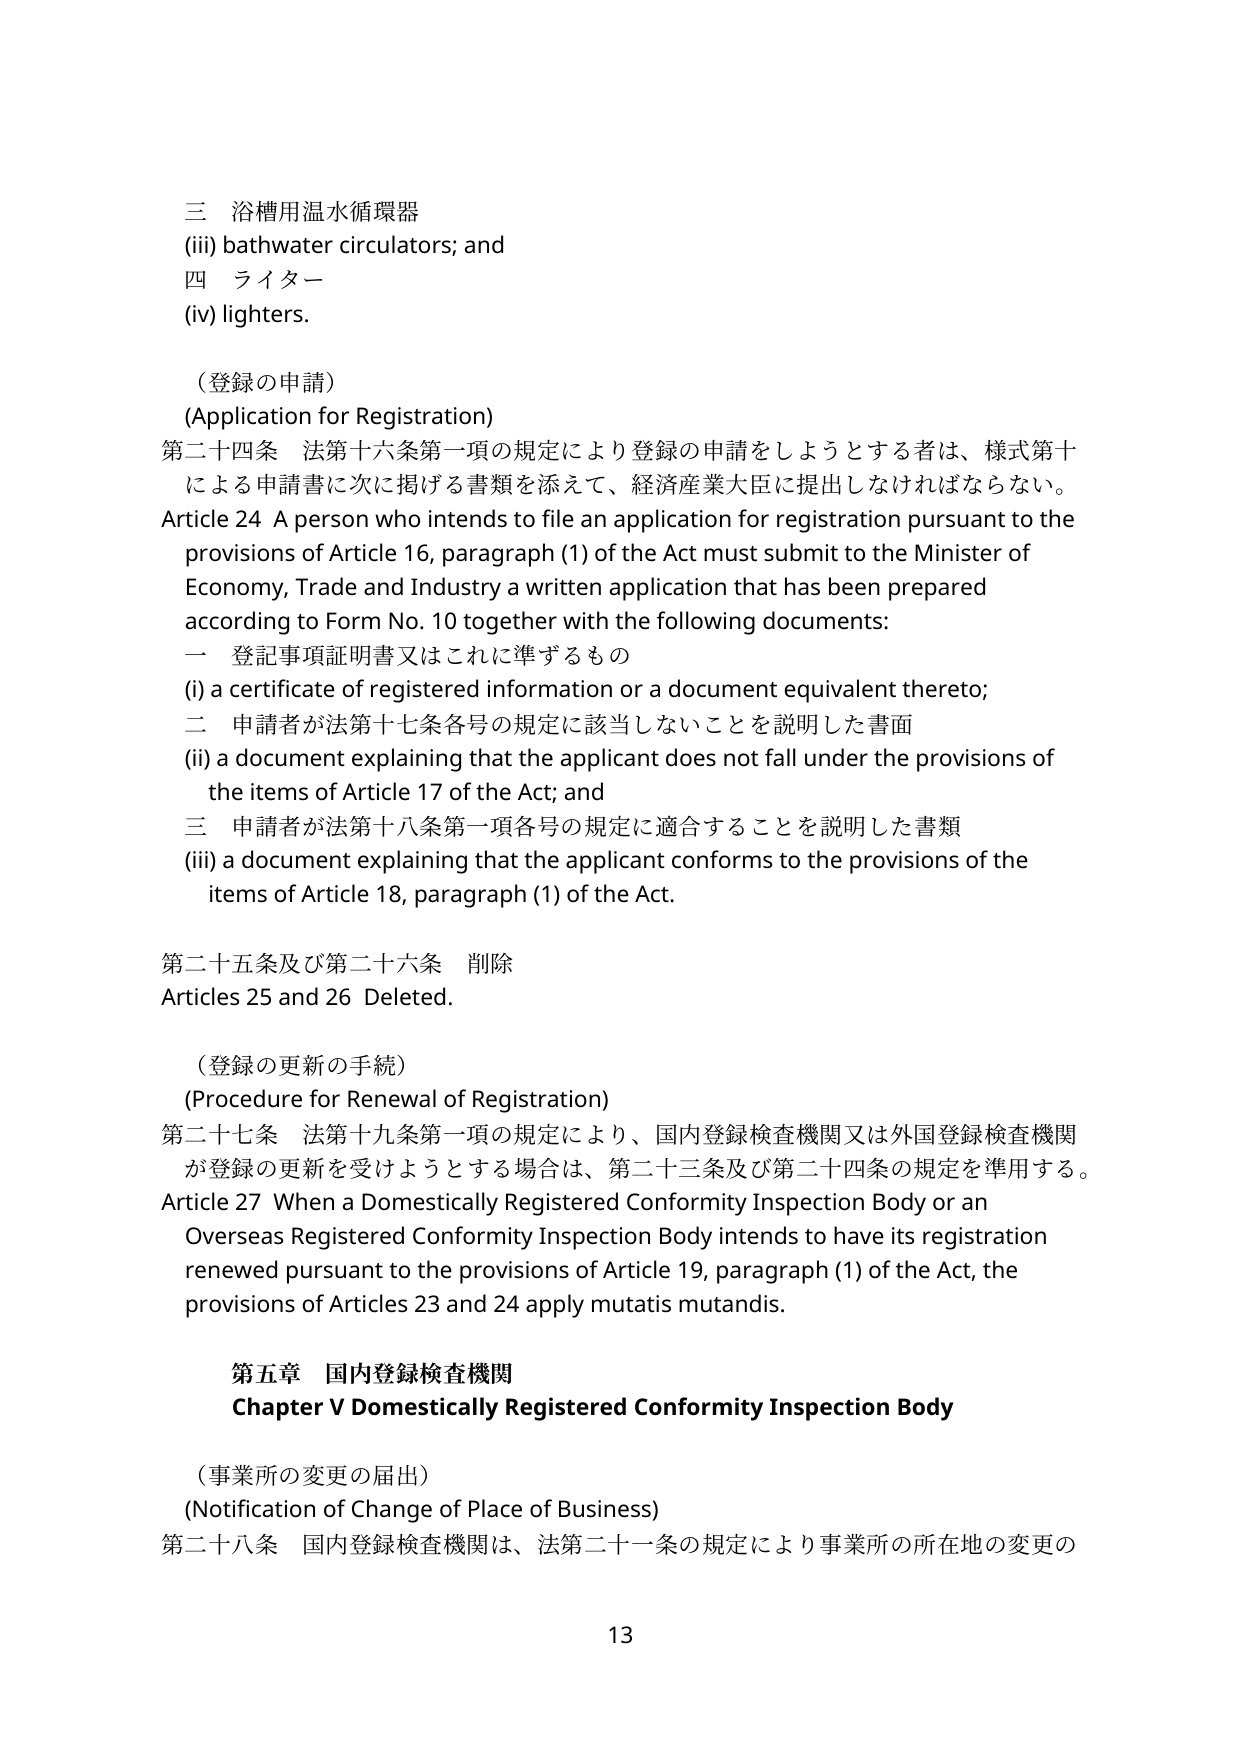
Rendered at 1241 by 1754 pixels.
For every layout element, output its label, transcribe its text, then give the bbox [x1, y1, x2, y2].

text 第二十四条 法第十六条第一項の規定により登録の申請をしようとする者は、様式第十による申請書に次に掲げる書類を添えて、経済産業大臣に提出しなければならない。 [161, 433, 1079, 501]
text 第二十七条 法第十九条第一項の規定により、国内登録検査機関又は外国登録検査機関が登録の更新を受けようとする場合は、第二十三条及び第二十四条の規定を準用する。 [161, 1116, 1079, 1184]
text (Application for Registration) [184, 399, 1079, 433]
text (iii) bathwater circulators; and [184, 228, 1079, 262]
text (Procedure for Renewal of Registration) [184, 1082, 1079, 1116]
text 三 申請者が法第十八条第一項各号の規定に適合することを説明した書類 [184, 809, 1079, 843]
text （事業所の変更の届出） [184, 1458, 1079, 1492]
text （登録の更新の手続） [184, 1048, 1079, 1082]
text 二 申請者が法第十七条各号の規定に該当しないことを説明した書面 [184, 706, 1079, 740]
text Chapter V Domestically Registered Conformity Inspection Body [230, 1389, 1079, 1424]
text 四 ライター [184, 262, 1079, 296]
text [161, 1526, 1079, 1560]
text Articles 25 and 26 Deleted. [161, 979, 1079, 1014]
text （登録の申請） [184, 364, 1079, 399]
text (Notification of Change of Place of Business) [184, 1492, 1079, 1526]
text (i) a certificate of registered information or a document equivalent thereto; [184, 672, 1079, 706]
text Article 27 When a Domestically Registered Conformity Inspection Body or an Overseas Registered Conformity Inspection Body intends to have its registration renewed pursuant to the provisions of Article 19, paragraph (1) of the Act, the provisions of Articles 23 and 24 apply mutatis mutandis. [161, 1184, 1079, 1321]
text 三 浴槽用温水循環器 [184, 194, 1079, 228]
text Article 24 A person who intends to file an application for registration pursuant to the provisions of Article 16, paragraph (1) of the Act must submit to the Minister of Economy, Trade and Industry a written application that has been prepared according to Form No. 10 together with the following documents: [161, 501, 1079, 638]
text 一 登記事項証明書又はこれに準ずるもの [184, 638, 1079, 672]
text 第五章 国内登録検査機関 [230, 1355, 1079, 1389]
text (iii) a document explaining that the applicant conforms to the provisions of the items of Article 18, paragraph (1) of the Act. [184, 843, 1079, 911]
text 第二十五条及び第二十六条 削除 [161, 945, 1079, 979]
text (iv) lighters. [184, 296, 1079, 330]
text (ii) a document explaining that the applicant does not fall under the provisions of the items of Article 17 of the Act; and [184, 740, 1079, 809]
